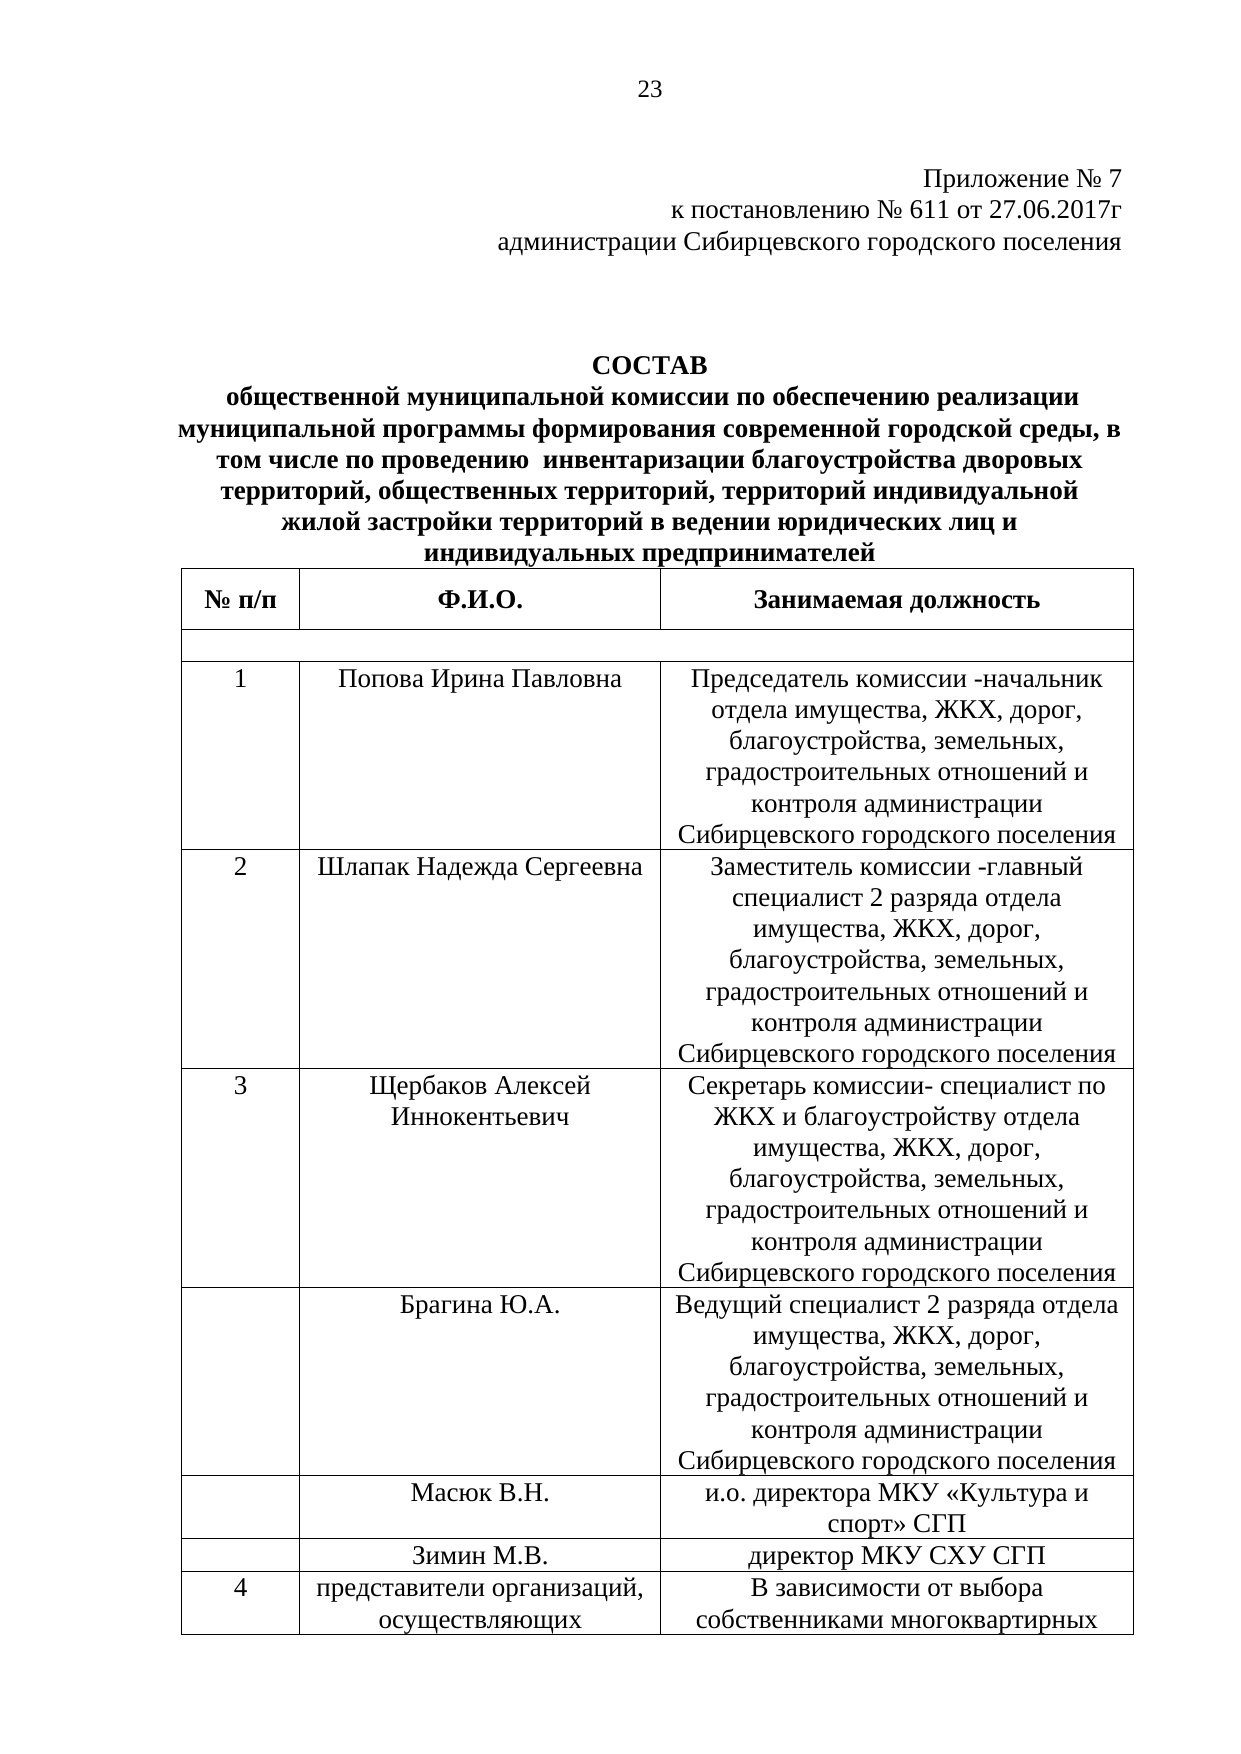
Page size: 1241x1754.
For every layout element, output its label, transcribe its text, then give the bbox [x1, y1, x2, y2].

text общественной муниципальной комиссии по обеспечению реализации муниципальной программы формирования современной городской среды, в том числе по проведению инвентаризации благоустройства дворовых территорий, общественных территорий, территорий индивидуальной жилой застройки территорий в ведении юридических лиц и индивидуальных предпринимателей [177, 381, 1122, 567]
table_header Занимаемая должность [661, 569, 1133, 629]
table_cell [661, 1572, 1133, 1634]
table_cell Щербаков Алексей Иннокентьевич [300, 1069, 660, 1287]
text к постановлению № 611 от 27.06.2017г [177, 194, 1122, 225]
table_header № п/п [182, 569, 299, 629]
table_cell Брагина Ю.А. [300, 1288, 660, 1475]
table_cell 2 [182, 850, 299, 1068]
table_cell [300, 1572, 660, 1634]
table_cell Председатель комиссии -начальник отдела имущества, ЖКХ, дорог, благоустройства, земельных, градостроительных отношений и контроля администрации Сибирцевского городского поселения [661, 662, 1133, 849]
table_cell [182, 1476, 299, 1538]
table_cell [182, 630, 1133, 661]
table_cell Масюк В.Н. [300, 1476, 660, 1538]
table_cell Ведущий специалист 2 разряда отдела имущества, ЖКХ, дорог, благоустройства, земельных, градостроительных отношений и контроля администрации Сибирцевского городского поселения [661, 1288, 1133, 1475]
table_cell [182, 1539, 299, 1571]
table_cell 4 [182, 1572, 299, 1634]
table_cell Попова Ирина Павловна [300, 662, 660, 849]
table_cell Секретарь комиссии- специалист по ЖКХ и благоустройству отдела имущества, ЖКХ, дорог, благоустройства, земельных, градостроительных отношений и контроля администрации Сибирцевского городского поселения [661, 1069, 1133, 1287]
table_cell [182, 1288, 299, 1475]
table_cell и.о. директора МКУ «Культура и спорт» СГП [661, 1476, 1133, 1538]
table_cell Заместитель комиссии -главный специалист 2 разряда отдела имущества, ЖКХ, дорог, благоустройства, земельных, градостроительных отношений и контроля администрации Сибирцевского городского поселения [661, 850, 1133, 1068]
table_cell Зимин М.В. [300, 1539, 660, 1571]
table_header Ф.И.О. [300, 569, 660, 629]
text СОСТАВ [177, 349, 1122, 381]
text администрации Сибирцевского городского поселения [177, 225, 1122, 256]
table_cell Шлапак Надежда Сергеевна [300, 850, 660, 1068]
text Приложение № 7 [177, 162, 1122, 194]
table_cell 3 [182, 1069, 299, 1287]
table_cell 1 [182, 662, 299, 849]
table_cell директор МКУ СХУ СГП [661, 1539, 1133, 1571]
